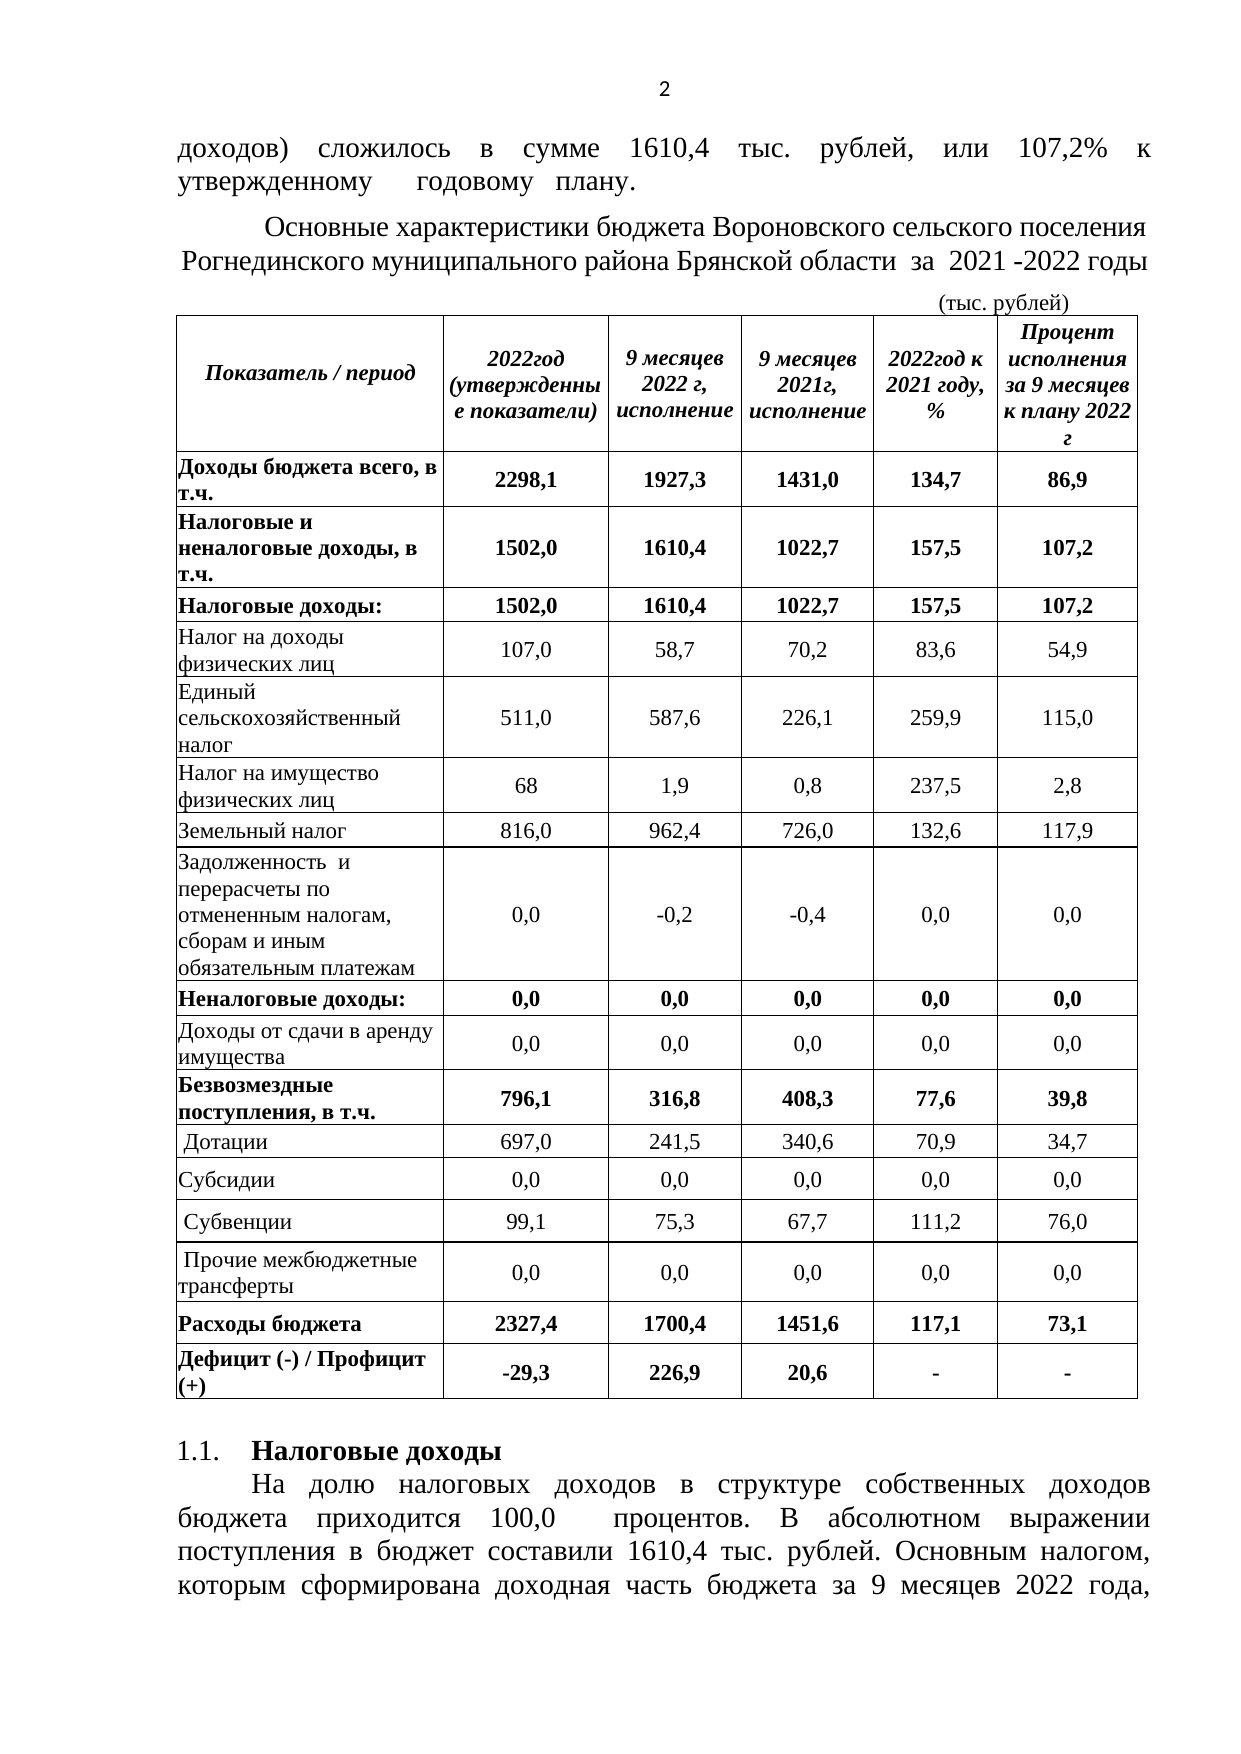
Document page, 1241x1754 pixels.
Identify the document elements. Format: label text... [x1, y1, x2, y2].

table_cell 0,0 [609, 981, 741, 1014]
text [177, 1466, 1152, 1600]
table_cell 83,6 [874, 622, 997, 676]
table_cell 111,2 [874, 1200, 997, 1241]
table_cell 408,3 [742, 1070, 873, 1124]
table_cell 1927,3 [609, 452, 741, 506]
table_cell Налоговые доходы: [177, 588, 443, 621]
list Налоговые доходы [176, 1433, 1152, 1466]
table_cell Налог на имущество физических лиц [177, 758, 443, 812]
table_cell 0,0 [444, 1016, 608, 1069]
table_cell 1502,0 [444, 507, 608, 587]
table_cell 1022,7 [742, 588, 873, 621]
table_cell 226,9 [609, 1344, 741, 1398]
table_cell Доходы бюджета всего, в т.ч. [177, 452, 443, 506]
table_cell 726,0 [742, 813, 873, 846]
table_cell 0,0 [742, 1243, 873, 1301]
table_cell 259,9 [874, 677, 997, 757]
text Основные характеристики бюджета Вороновского сельского поселения Рогнединского муниципального района Брянской области за 2021 -2022 годы [177, 209, 1152, 277]
table_cell 70,2 [742, 622, 873, 676]
table_cell 316,8 [609, 1070, 741, 1124]
table_header 2022год (утвержденные показатели) [444, 316, 608, 451]
table_cell 237,5 [874, 758, 997, 812]
table_cell 73,1 [998, 1302, 1137, 1343]
table_cell 1700,4 [609, 1302, 741, 1343]
table_cell Субвенции [177, 1200, 443, 1241]
table_cell 0,0 [609, 1158, 741, 1199]
table_cell 0,0 [874, 1016, 997, 1069]
table_cell Безвозмездные поступления, в т.ч. [177, 1070, 443, 1124]
table_cell 0,0 [874, 1243, 997, 1301]
table_cell 0,0 [444, 981, 608, 1014]
table_cell 157,5 [874, 507, 997, 587]
table_cell Доходы от сдачи в аренду имущества [177, 1016, 443, 1069]
table_cell 1,9 [609, 758, 741, 812]
table_cell Земельный налог [177, 813, 443, 846]
table_header 9 месяцев 2021г, исполнение [742, 316, 873, 451]
table_cell 2,8 [998, 758, 1137, 812]
table_cell 0,0 [444, 1158, 608, 1199]
table_cell 0,0 [444, 848, 608, 980]
table_cell 132,6 [874, 813, 997, 846]
table_cell 0,0 [742, 1158, 873, 1199]
table_cell 67,7 [742, 1200, 873, 1241]
table_cell 0,0 [998, 1158, 1137, 1199]
table_cell 226,1 [742, 677, 873, 757]
table_cell 0,0 [609, 1243, 741, 1301]
table_cell 157,5 [874, 588, 997, 621]
table_cell 796,1 [444, 1070, 608, 1124]
table_cell 107,0 [444, 622, 608, 676]
table_cell - [874, 1344, 997, 1398]
table_cell 1610,4 [609, 588, 741, 621]
table_cell 0,0 [998, 981, 1137, 1014]
table_cell Прочие межбюджетные трансферты [177, 1243, 443, 1301]
table_cell 2298,1 [444, 452, 608, 506]
table_cell 75,3 [609, 1200, 741, 1241]
table_cell 86,9 [998, 452, 1137, 506]
table_cell Задолженность и перерасчеты по отмененным налогам, сборам и иным обязательным платежам [177, 848, 443, 980]
table_cell 117,1 [874, 1302, 997, 1343]
table_cell 134,7 [874, 452, 997, 506]
table_cell 39,8 [998, 1070, 1137, 1124]
table_cell 70,9 [874, 1125, 997, 1157]
table_cell - [998, 1344, 1137, 1398]
table_cell 0,8 [742, 758, 873, 812]
table_cell 697,0 [444, 1125, 608, 1157]
table_cell 0,0 [609, 1016, 741, 1069]
table_cell 1610,4 [609, 507, 741, 587]
table_cell -0,4 [742, 848, 873, 980]
table_cell 20,6 [742, 1344, 873, 1398]
table_cell 0,0 [874, 1158, 997, 1199]
table_cell Расходы бюджета [177, 1302, 443, 1343]
table_cell 58,7 [609, 622, 741, 676]
table_cell Единый сельскохозяйственный налог [177, 677, 443, 757]
table_cell Неналоговые доходы: [177, 981, 443, 1014]
table_cell 68 [444, 758, 608, 812]
table_cell 0,0 [998, 1016, 1137, 1069]
table_cell 816,0 [444, 813, 608, 846]
table_cell 34,7 [998, 1125, 1137, 1157]
table_cell 115,0 [998, 677, 1137, 757]
table_cell Дотации [177, 1125, 443, 1157]
table_cell -0,2 [609, 848, 741, 980]
table_header Процент исполнения за 9 месяцев к плану 2022 г [998, 316, 1137, 451]
table_header 2022год к 2021 году, % [874, 316, 997, 451]
table_cell Дефицит (-) / Профицит (+) [177, 1344, 443, 1398]
table_cell 0,0 [874, 848, 997, 980]
table_header Показатель / период [177, 316, 443, 451]
table_cell 117,9 [998, 813, 1137, 846]
table_cell 0,0 [444, 1243, 608, 1301]
table_cell 0,0 [998, 848, 1137, 980]
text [177, 130, 1152, 197]
table_cell 1502,0 [444, 588, 608, 621]
table_cell 340,6 [742, 1125, 873, 1157]
table_cell 107,2 [998, 588, 1137, 621]
table_cell 1431,0 [742, 452, 873, 506]
table_cell 0,0 [874, 981, 997, 1014]
table_cell 107,2 [998, 507, 1137, 587]
table_cell 1451,6 [742, 1302, 873, 1343]
table_cell 962,4 [609, 813, 741, 846]
table_cell -29,3 [444, 1344, 608, 1398]
table_cell Налог на доходы физических лиц [177, 622, 443, 676]
table_cell Субсидии [177, 1158, 443, 1199]
table_cell 511,0 [444, 677, 608, 757]
table_cell 0,0 [998, 1243, 1137, 1301]
text (тыс. рублей) [177, 289, 1152, 315]
table_header 9 месяцев 2022 г, исполнение [609, 316, 741, 451]
table_cell 54,9 [998, 622, 1137, 676]
table_cell 76,0 [998, 1200, 1137, 1241]
table_cell 0,0 [742, 1016, 873, 1069]
table_cell 587,6 [609, 677, 741, 757]
table_cell 77,6 [874, 1070, 997, 1124]
table_cell 2327,4 [444, 1302, 608, 1343]
table_cell 0,0 [742, 981, 873, 1014]
table_cell Налоговые и неналоговые доходы, в т.ч. [177, 507, 443, 587]
table_cell 99,1 [444, 1200, 608, 1241]
table_cell 1022,7 [742, 507, 873, 587]
table_cell 241,5 [609, 1125, 741, 1157]
